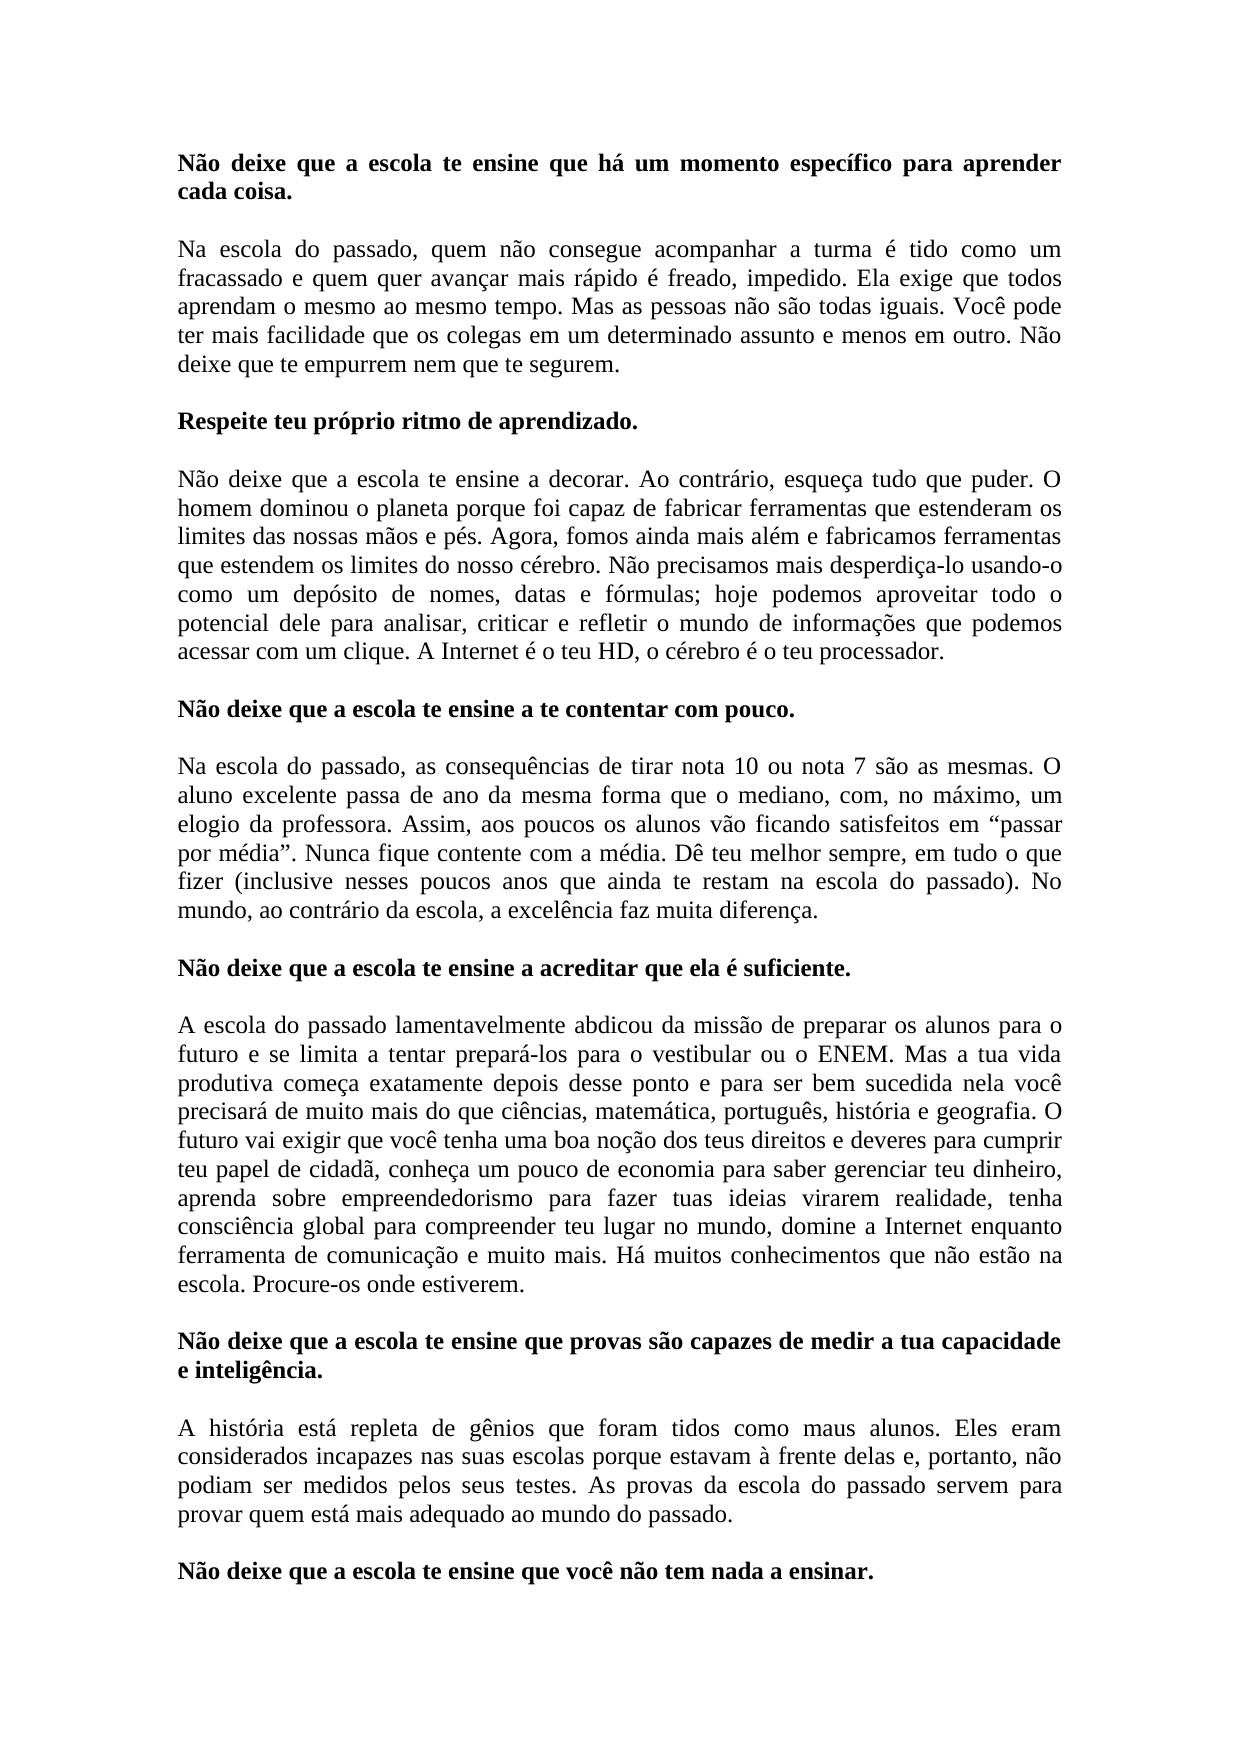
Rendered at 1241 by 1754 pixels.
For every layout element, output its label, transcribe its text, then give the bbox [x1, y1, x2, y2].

text A história está repleta de gênios que foram tidos como maus alunos. Eles eram considerados incapazes nas suas escolas porque estavam à frente delas e, portanto, não podiam ser medidos pelos seus testes. As provas da escola do passado servem para provar quem está mais adequado ao mundo do passado. [177, 1413, 1063, 1528]
text Respeite teu próprio ritmo de aprendizado. [177, 406, 1063, 435]
text Não deixe que a escola te ensine a decorar. Ao contrário, esqueça tudo que puder. O homem dominou o planeta porque foi capaz de fabricar ferramentas que estenderam os limites das nossas mãos e pés. Agora, fomos ainda mais além e fabricamos ferramentas que estendem os limites do nosso cérebro. Não precisamos mais desperdiça-lo usando-o como um depósito de nomes, datas e fórmulas; hoje podemos aproveitar todo o potencial dele para analisar, criticar e refletir o mundo de informações que podemos acessar com um clique. A Internet é o teu HD, o cérebro é o teu processador. [177, 464, 1063, 665]
text Não deixe que a escola te ensine a acreditar que ela é suficiente. [177, 953, 1063, 981]
text A escola do passado lamentavelmente abdicou da missão de preparar os alunos para o futuro e se limita a tentar prepará-los para o vestibular ou o ENEM. Mas a tua vida produtiva começa exatamente depois desse ponto e para ser bem sucedida nela você precisará de muito mais do que ciências, matemática, português, história e geografia. O futuro vai exigir que você tenha uma boa noção dos teus direitos e deveres para cumprir teu papel de cidadã, conheça um pouco de economia para saber gerenciar teu dinheiro, aprenda sobre empreendedorismo para fazer tuas ideias virarem realidade, tenha consciência global para compreender teu lugar no mundo, domine a Internet enquanto ferramenta de comunicação e muito mais. Há muitos conhecimentos que não estão na escola. Procure-os onde estiverem. [177, 1010, 1063, 1298]
text Não deixe que a escola te ensine que provas são capazes de medir a tua capacidade e inteligência. [177, 1326, 1063, 1384]
text Na escola do passado, quem não consegue acompanhar a turma é tido como um fracassado e quem quer avançar mais rápido é freado, impedido. Ela exige que todos aprendam o mesmo ao mesmo tempo. Mas as pessoas não são todas iguais. Você pode ter mais facilidade que os colegas em um determinado assunto e menos em outro. Não deixe que te empurrem nem que te segurem. [177, 234, 1063, 378]
text Na escola do passado, as consequências de tirar nota 10 ou nota 7 são as mesmas. O aluno excelente passa de ano da mesma forma que o mediano, com, no máximo, um elogio da professora. Assim, aos poucos os alunos vão ficando satisfeitos em “passar por média”. Nunca fique contente com a média. Dê teu melhor sempre, em tudo o que fizer (inclusive nesses poucos anos que ainda te restam na escola do passado). No mundo, ao contrário da escola, a excelência faz muita diferença. [177, 751, 1063, 924]
text Não deixe que a escola te ensine a te contentar com pouco. [177, 694, 1063, 723]
text Não deixe que a escola te ensine que você não tem nada a ensinar. [177, 1556, 1063, 1585]
text Não deixe que a escola te ensine que há um momento específico para aprender cada coisa. [177, 148, 1063, 205]
